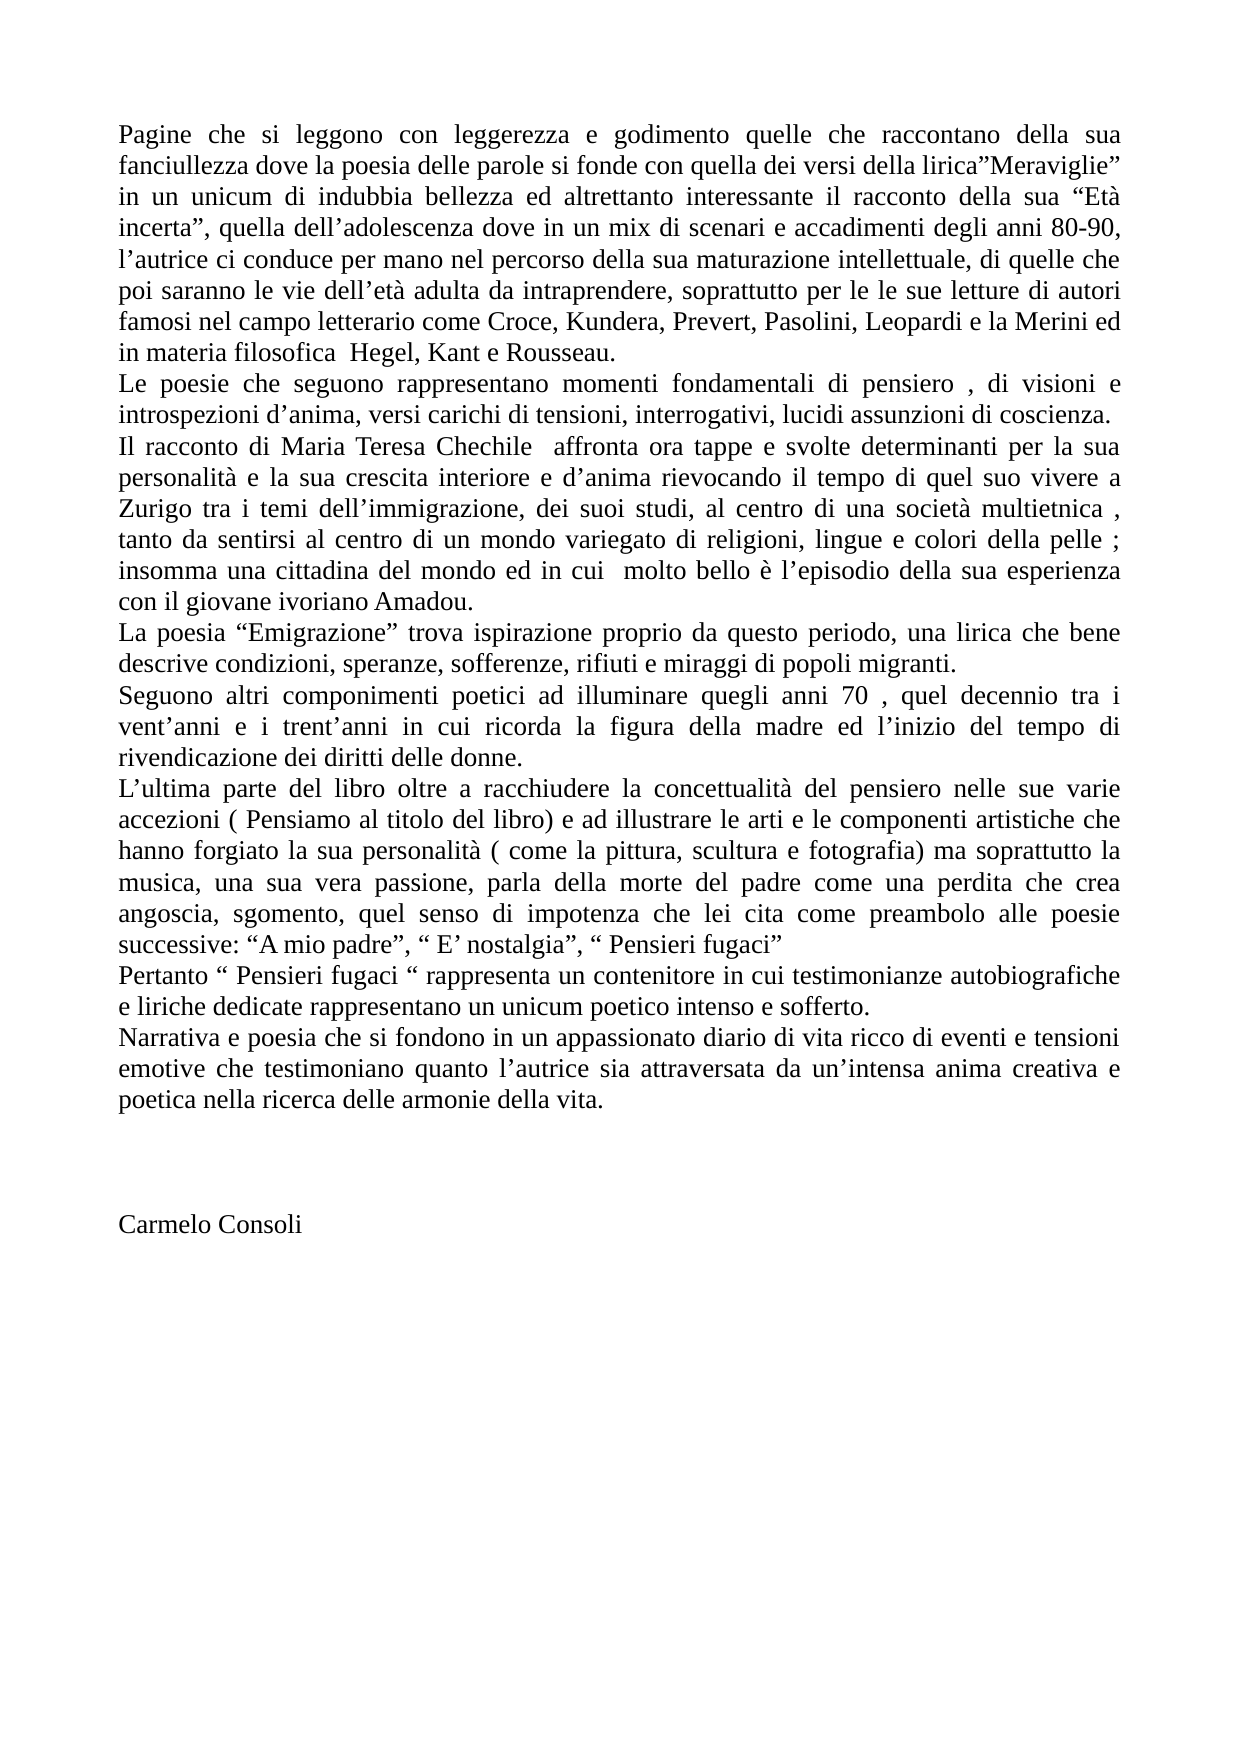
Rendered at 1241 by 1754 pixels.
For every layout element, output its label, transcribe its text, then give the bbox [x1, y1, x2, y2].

text Le poesie che seguono rappresentano momenti fondamentali di pensiero , di visioni e introspezioni d’anima, versi carichi di tensioni, interrogativi, lucidi assunzioni di coscienza. [118, 367, 1122, 429]
text Il racconto di Maria Teresa Chechile affronta ora tappe e svolte determinanti per la sua personalità e la sua crescita interiore e d’anima rievocando il tempo di quel suo vivere a Zurigo tra i temi dell’immigrazione, dei suoi studi, al centro di una società multietnica , tanto da sentirsi al centro di un mondo variegato di religioni, lingue e colori della pelle ; insomma una cittadina del mondo ed in cui molto bello è l’episodio della sua esperienza con il giovane ivoriano Amadou. [118, 429, 1122, 616]
text Carmelo Consoli [118, 1208, 1122, 1239]
text L’ultima parte del libro oltre a racchiudere la concettualità del pensiero nelle sue varie accezioni ( Pensiamo al titolo del libro) e ad illustrare le arti e le componenti artistiche che hanno forgiato la sua personalità ( come la pittura, scultura e fotografia) ma soprattutto la musica, una sua vera passione, parla della morte del padre come una perdita che crea angoscia, sgomento, quel senso di impotenza che lei cita come preambolo alle poesie successive: “A mio padre”, “ E’ nostalgia”, “ Pensieri fugaci” [118, 772, 1122, 959]
text Pertanto “ Pensieri fugaci “ rappresenta un contenitore in cui testimonianze autobiografiche e liriche dedicate rappresentano un unicum poetico intenso e sofferto. [118, 959, 1122, 1021]
text Narrativa e poesia che si fondono in un appassionato diario di vita ricco di eventi e tensioni emotive che testimoniano quanto l’autrice sia attraversata da un’intensa anima creativa e poetica nella ricerca delle armonie della vita. [118, 1021, 1122, 1115]
text Pagine che si leggono con leggerezza e godimento quelle che raccontano della sua fanciullezza dove la poesia delle parole si fonde con quella dei versi della lirica”Meraviglie” in un unicum di indubbia bellezza ed altrettanto interessante il racconto della sua “Età incerta”, quella dell’adolescenza dove in un mix di scenari e accadimenti degli anni 80-90, l’autrice ci conduce per mano nel percorso della sua maturazione intellettuale, di quelle che poi saranno le vie dell’età adulta da intraprendere, soprattutto per le le sue letture di autori famosi nel campo letterario come Croce, Kundera, Prevert, Pasolini, Leopardi e la Merini ed in materia filosofica Hegel, Kant e Rousseau. [118, 118, 1122, 367]
text Seguono altri componimenti poetici ad illuminare quegli anni 70 , quel decennio tra i vent’anni e i trent’anni in cui ricorda la figura della madre ed l’inizio del tempo di rivendicazione dei diritti delle donne. [118, 679, 1122, 772]
text La poesia “Emigrazione” trova ispirazione proprio da questo periodo, una lirica che bene descrive condizioni, speranze, sofferenze, rifiuti e miraggi di popoli migranti. [118, 616, 1122, 679]
